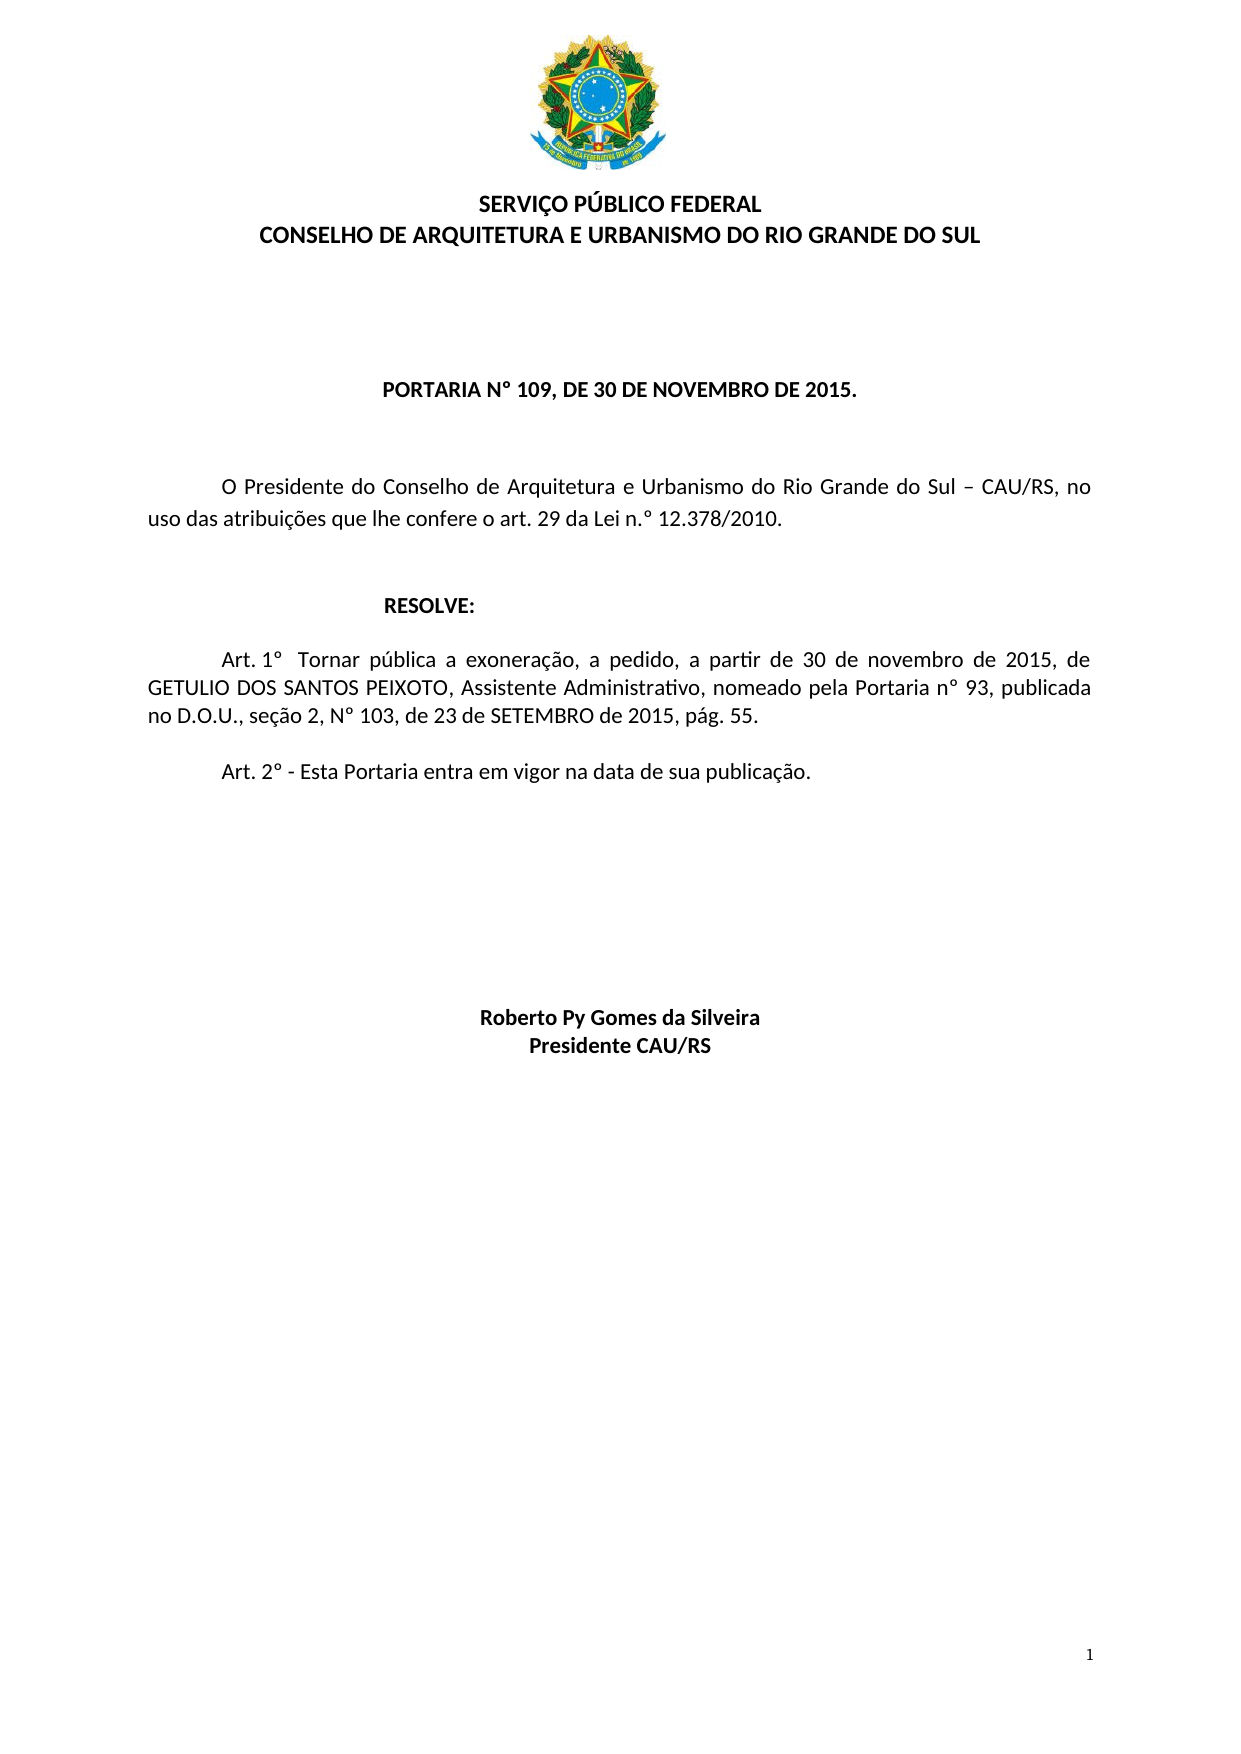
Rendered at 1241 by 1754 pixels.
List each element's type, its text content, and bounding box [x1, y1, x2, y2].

text Roberto Py Gomes da Silveira [148, 1003, 1092, 1031]
text Art. 1º Tornar pública a exoneração, a pedido, a partir de 30 de novembro de 2015, de GETULIO DOS SANTOS PEIXOTO, Assistente Administrativo, nomeado pela Portaria nº 93, publicada no D.O.U., seção 2, Nº 103, de 23 de SETEMBRO de 2015, pág. 55. [148, 645, 1092, 729]
text Presidente CAU/RS [148, 1031, 1092, 1059]
text PORTARIA Nº 109, DE 30 DE NOVEMBRO DE 2015. [148, 376, 1092, 403]
picture [530, 35, 666, 170]
text Art. 2º - Esta Portaria entra em vigor na data de sua publicação. [148, 757, 1092, 785]
text RESOLVE: [148, 591, 1092, 619]
text O Presidente do Conselho de Arquitetura e Urbanismo do Rio Grande do Sul – CAU/RS, no uso das atribuições que lhe confere o art. 29 da Lei n.º 12.378/2010. [148, 472, 1092, 532]
